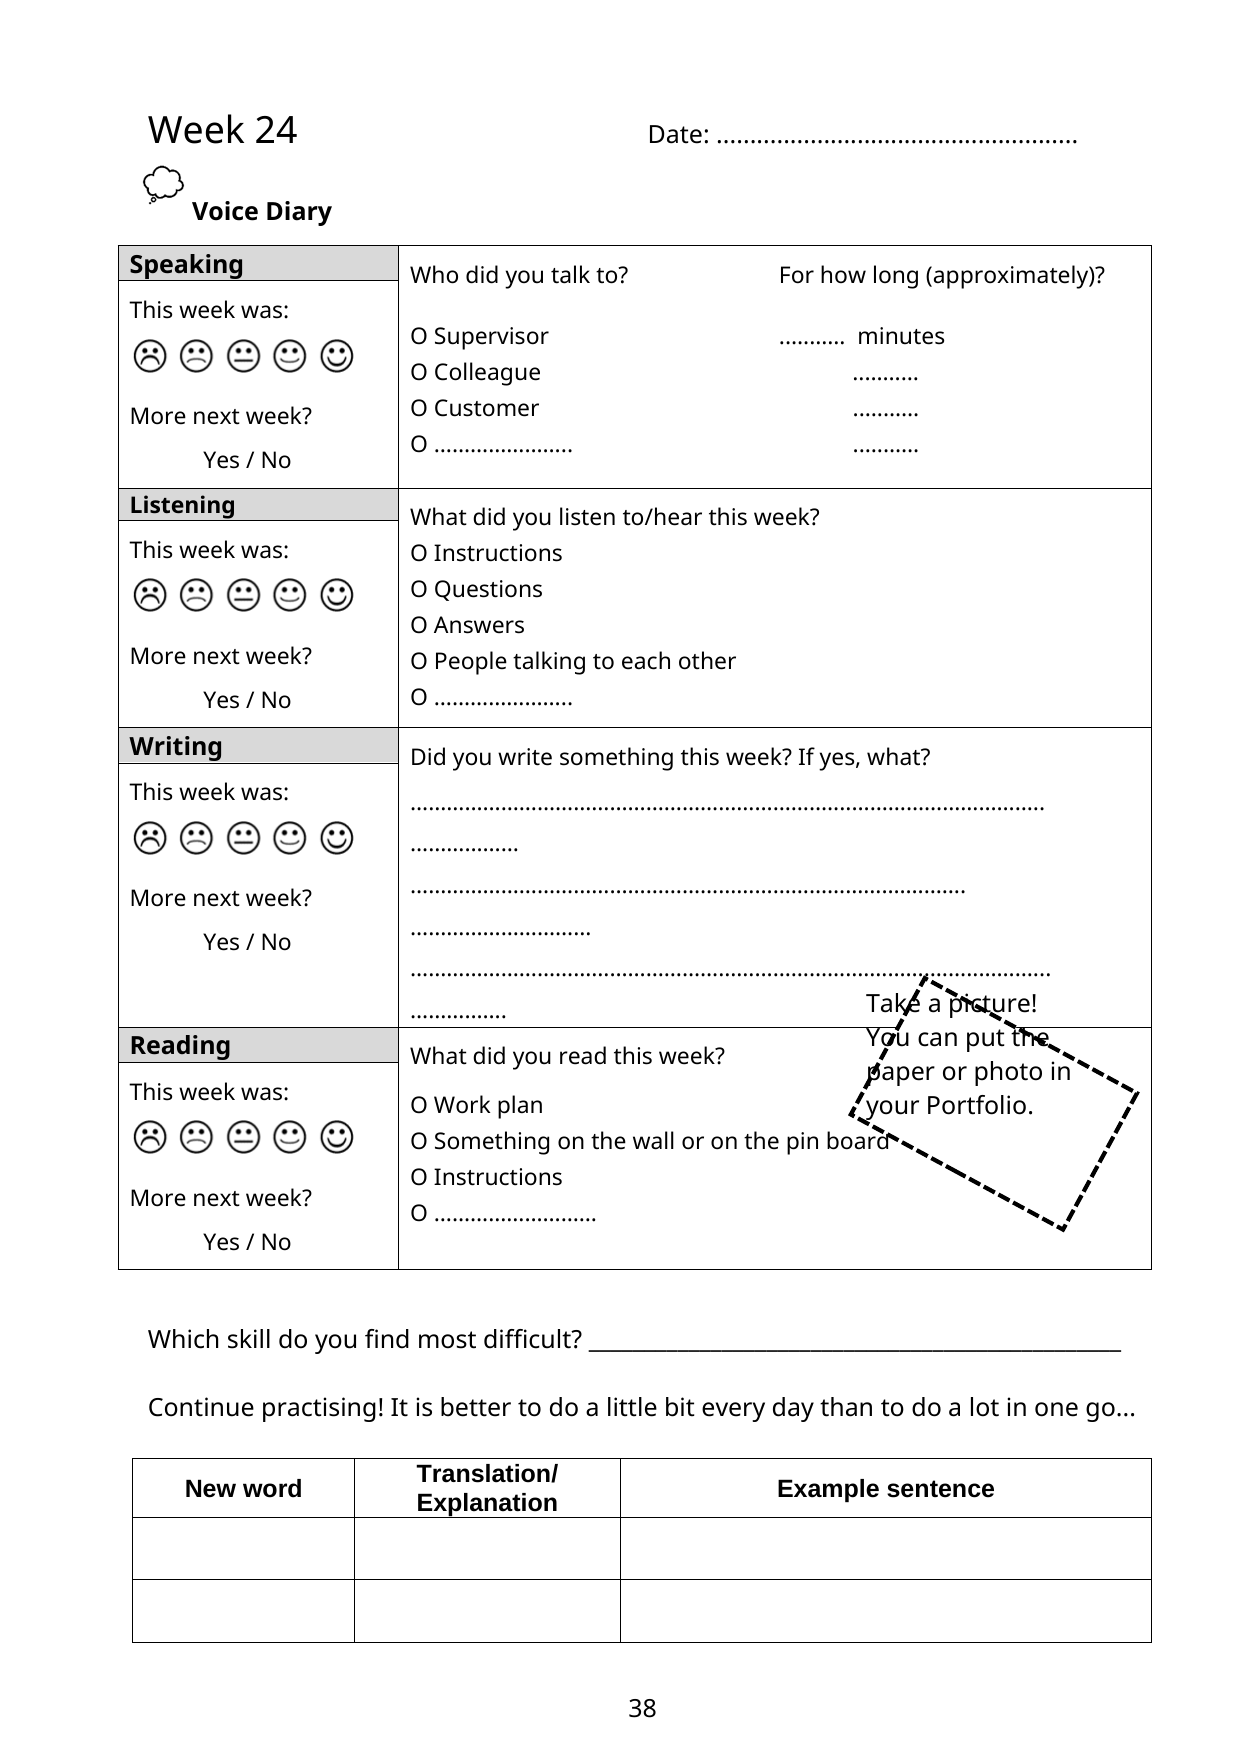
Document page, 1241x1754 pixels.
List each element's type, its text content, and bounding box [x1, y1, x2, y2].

table_cell [621, 1518, 1151, 1579]
table_cell Reading [119, 1028, 398, 1062]
table_cell This week was: More next week? Yes / No [119, 521, 398, 727]
table_cell [621, 1580, 1151, 1642]
table_cell This week was: More next week? Yes / No [119, 1063, 398, 1269]
table_cell [133, 1518, 354, 1579]
text Which skill do you find most difficult? ________________________________________________ [148, 1322, 1137, 1356]
table_cell [355, 1580, 620, 1642]
text Continue practising! It is better to do a little bit every day than to do a lot in one go... [148, 1390, 1137, 1424]
table_cell Writing [119, 728, 398, 762]
picture [140, 162, 186, 210]
table_header Translation/ Explanation [355, 1459, 620, 1517]
table_header Who did you talk to? For how long (approximately)? O Supervisor ..……… minutes O Colleague ..……… O Customer ..……… O ………………….. ..……… [399, 246, 1151, 488]
table_cell [355, 1518, 620, 1579]
table_cell What did you read this week? O Work plan O Something on the wall or on the pin board O Instructions O ……………………… [399, 1028, 1151, 1269]
table_header Speaking [119, 246, 398, 280]
table_cell This week was: More next week? Yes / No [119, 281, 398, 488]
table_header New word [133, 1459, 354, 1517]
table_cell What did you listen to/hear this week? O Instructions O Questions O Answers O People talking to each other O ………………….. [399, 489, 1151, 727]
text Week 24 Date: ...................................................... [148, 103, 1137, 154]
picture [130, 813, 357, 861]
table_cell Did you write something this week? If yes, what? ……………………………………………………………....…………………………..……………… …………………………………………………………………….………….………………………… ……………………………………………………………….…………….…..…….…..……………. [399, 728, 1151, 1027]
picture [130, 331, 357, 379]
table_header Example sentence [621, 1459, 1151, 1517]
text Voice Diary [148, 194, 1137, 228]
table_cell [133, 1580, 354, 1642]
picture [130, 571, 357, 618]
table_cell This week was: More next week? Yes / No [119, 764, 398, 1027]
table_cell Listening [119, 489, 398, 520]
picture [130, 1112, 357, 1160]
